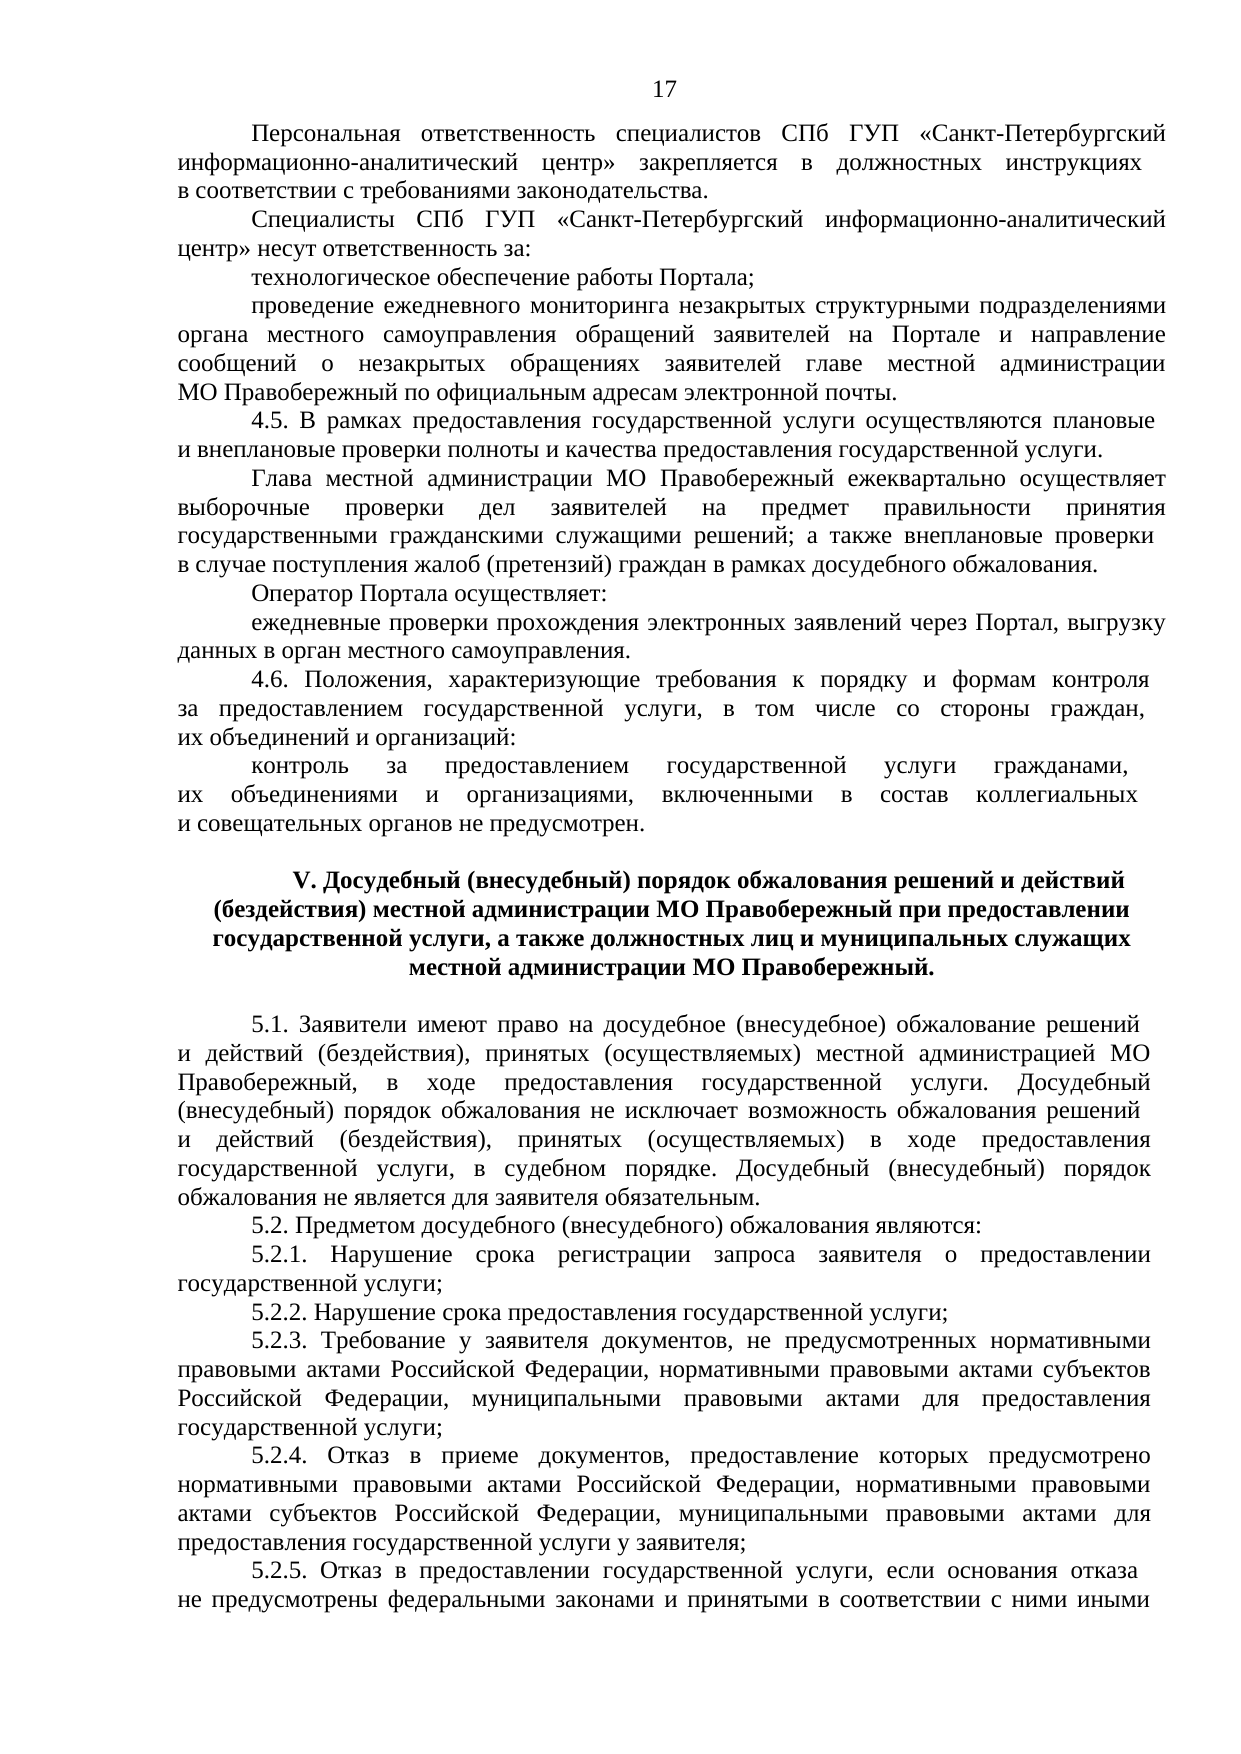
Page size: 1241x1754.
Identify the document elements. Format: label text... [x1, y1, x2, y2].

text 5.2.4. Отказ в приеме документов, предоставление которых предусмотрено нормативными правовыми актами Российской Федерации, нормативными правовыми актами субъектов Российской Федерации, муниципальными правовыми актами для предоставления государственной услуги у заявителя; [177, 1441, 1152, 1556]
text 4.5. В рамках предоставления государственной услуги осуществляются плановые и внеплановые проверки полноты и качества предоставления государственной услуги. [177, 406, 1167, 463]
text 5.2.2. Нарушение срока предоставления государственной услуги; [177, 1297, 1152, 1326]
text 4.6. Положения, характеризующие требования к порядку и формам контроля за предоставлением государственной услуги, в том числе со стороны граждан, их объединений и организаций: [177, 664, 1167, 751]
text Оператор Портала осуществляет: [177, 578, 1167, 607]
text 5.2. Предметом досудебного (внесудебного) обжалования являются: [177, 1211, 1152, 1239]
text 5.2.3. Требование у заявителя документов, не предусмотренных нормативными правовыми актами Российской Федерации, нормативными правовыми актами субъектов Российской Федерации, муниципальными правовыми актами для предоставления государственной услуги; [177, 1326, 1152, 1441]
text Специалисты СПб ГУП «Санкт-Петербургский информационно-аналитический центр» несут ответственность за: [177, 204, 1167, 262]
text ежедневные проверки прохождения электронных заявлений через Портал, выгрузку данных в орган местного самоуправления. [177, 607, 1167, 664]
text технологическое обеспечение работы Портала; [177, 262, 1167, 291]
text проведение ежедневного мониторинга незакрытых структурными подразделениями органа местного самоуправления обращений заявителей на Портале и направление сообщений о незакрытых обращениях заявителей главе местной администрации МО Правобережный по официальным адресам электронной почты. [177, 291, 1167, 406]
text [177, 1556, 1152, 1613]
text V. Досудебный (внесудебный) порядок обжалования решений и действий (бездействия) местной администрации МО Правобережный при предоставлении государственной услуги, а также должностных лиц и муниципальных служащих местной администрации МО Правобережный. [177, 866, 1166, 981]
text Глава местной администрации МО Правобережный ежеквартально осуществляет выборочные проверки дел заявителей на предмет правильности принятия государственными гражданскими служащими решений; а также внеплановые проверки в случае поступления жалоб (претензий) граждан в рамках досудебного обжалования. [177, 463, 1167, 578]
text контроль за предоставлением государственной услуги гражданами, их объединениями и организациями, включенными в состав коллегиальных и совещательных органов не предусмотрен. [177, 751, 1167, 837]
text 5.1. Заявители имеют право на досудебное (внесудебное) обжалование решений и действий (бездействия), принятых (осуществляемых) местной администрацией МО Правобережный, в ходе предоставления государственной услуги. Досудебный (внесудебный) порядок обжалования не исключает возможность обжалования решений и действий (бездействия), принятых (осуществляемых) в ходе предоставления государственной услуги, в судебном порядке. Досудебный (внесудебный) порядок обжалования не является для заявителя обязательным. [177, 1009, 1152, 1211]
text 5.2.1. Нарушение срока регистрации запроса заявителя о предоставлении государственной услуги; [177, 1239, 1152, 1297]
text Персональная ответственность специалистов СПб ГУП «Санкт-Петербургский информационно-аналитический центр» закрепляется в должностных инструкциях в соответствии с требованиями законодательства. [177, 118, 1167, 204]
